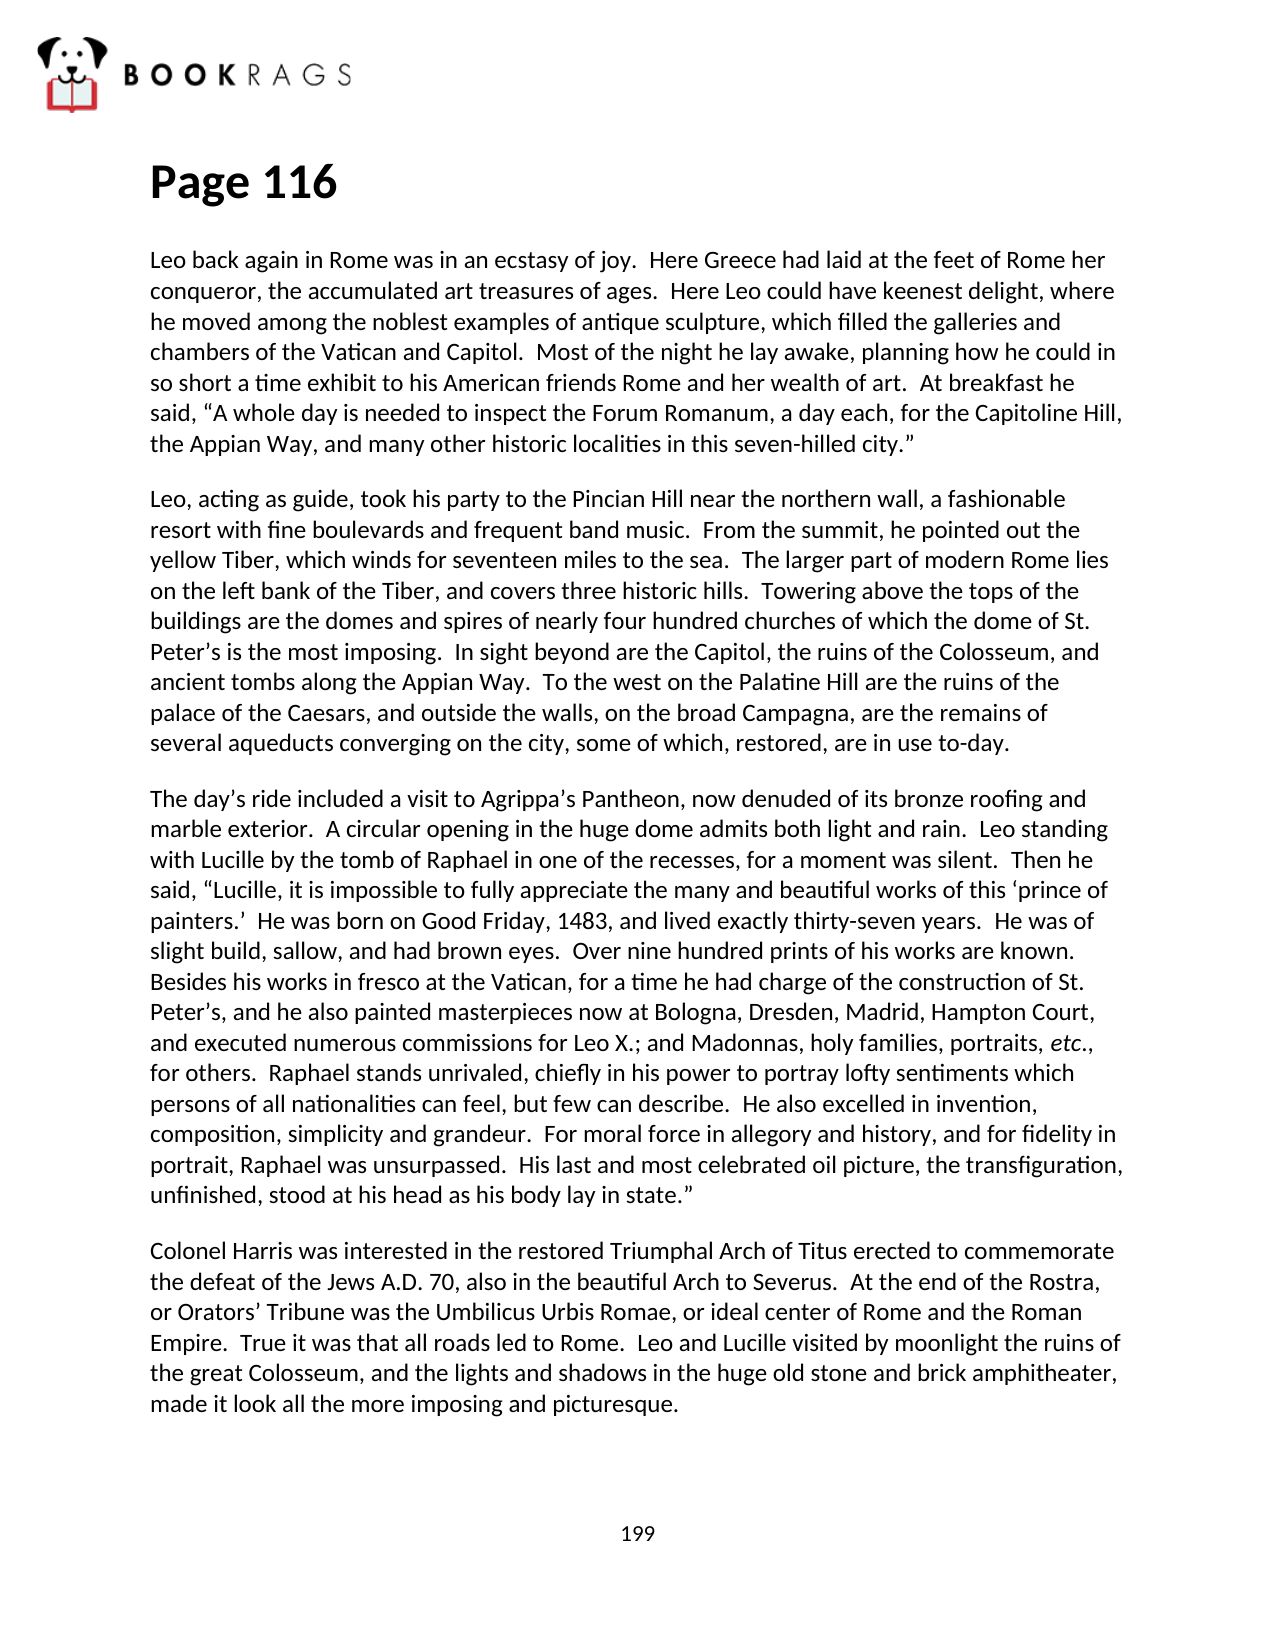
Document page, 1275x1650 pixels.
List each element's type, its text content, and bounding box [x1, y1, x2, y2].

text Leo back again in Rome was in an ecstasy of joy. Here Greece had laid at the feet of Rome her conqueror, the accumulated art treasures of ages. Here Leo could have keenest delight, where he moved among the noblest examples of antique sculpture, which filled the galleries and chambers of the Vatican and Capitol. Most of the night he lay awake, planning how he could in so short a time exhibit to his American friends Rome and her wealth of art. At breakfast he said, “A whole day is needed to inspect the Forum Romanum, a day each, for the Capitoline Hill, the Appian Way, and many other historic localities in this seven-hilled city.” [150, 244, 1125, 458]
text The day’s ride included a visit to Agrippa’s Pantheon, now denuded of its bronze roofing and marble exterior. A circular opening in the huge dome admits both light and rain. Leo standing with Lucille by the tomb of Raphael in one of the recesses, for a moment was silent. Then he said, “Lucille, it is impossible to fully appreciate the many and beautiful works of this ‘prince of painters.’ He was born on Good Friday, 1483, and lived exactly thirty-seven years. He was of slight build, sallow, and had brown eyes. Over nine hundred prints of his works are known. Besides his works in fresco at the Vatican, for a time he had charge of the construction of St. Peter’s, and he also painted masterpieces now at Bologna, Dresden, Madrid, Hampton Court, and executed numerous commissions for Leo X.; and Madonnas, holy families, portraits, etc., for others. Raphael stands unrivaled, chiefly in his power to portray lofty sentiments which persons of all nationalities can feel, but few can describe. He also excelled in invention, composition, simplicity and grandeur. For moral force in allegory and history, and for fidelity in portrait, Raphael was unsurpassed. His last and most celebrated oil picture, the transfiguration, unfinished, stood at his head as his body lay in state.” [150, 783, 1125, 1210]
text Page 116 [150, 150, 1125, 211]
text Colonel Harris was interested in the restored Triumphal Arch of Titus erected to commemorate the defeat of the Jews A.D. 70, also in the beautiful Arch to Severus. At the end of the Rostra, or Orators’ Tribune was the Umbilicus Urbis Romae, or ideal center of Rome and the Roman Empire. True it was that all roads led to Rome. Leo and Lucille visited by moonlight the ruins of the great Colosseum, and the lights and shadows in the huge old stone and brick amphitheater, made it look all the more imposing and picturesque. [150, 1235, 1125, 1418]
picture [37, 37, 351, 113]
text Leo, acting as guide, took his party to the Pincian Hill near the northern wall, a fashionable resort with fine boulevards and frequent band music. From the summit, he pointed out the yellow Tiber, which winds for seventeen miles to the sea. The larger part of modern Rome lies on the left bank of the Tiber, and covers three historic hills. Towering above the tops of the buildings are the domes and spires of nearly four hundred churches of which the dome of St. Peter’s is the most imposing. In sight beyond are the Capitol, the ruins of the Colosseum, and ancient tombs along the Appian Way. To the west on the Palatine Hill are the ruins of the palace of the Caesars, and outside the walls, on the broad Campagna, are the remains of several aqueducts converging on the city, some of which, restored, are in use to-day. [150, 483, 1125, 758]
